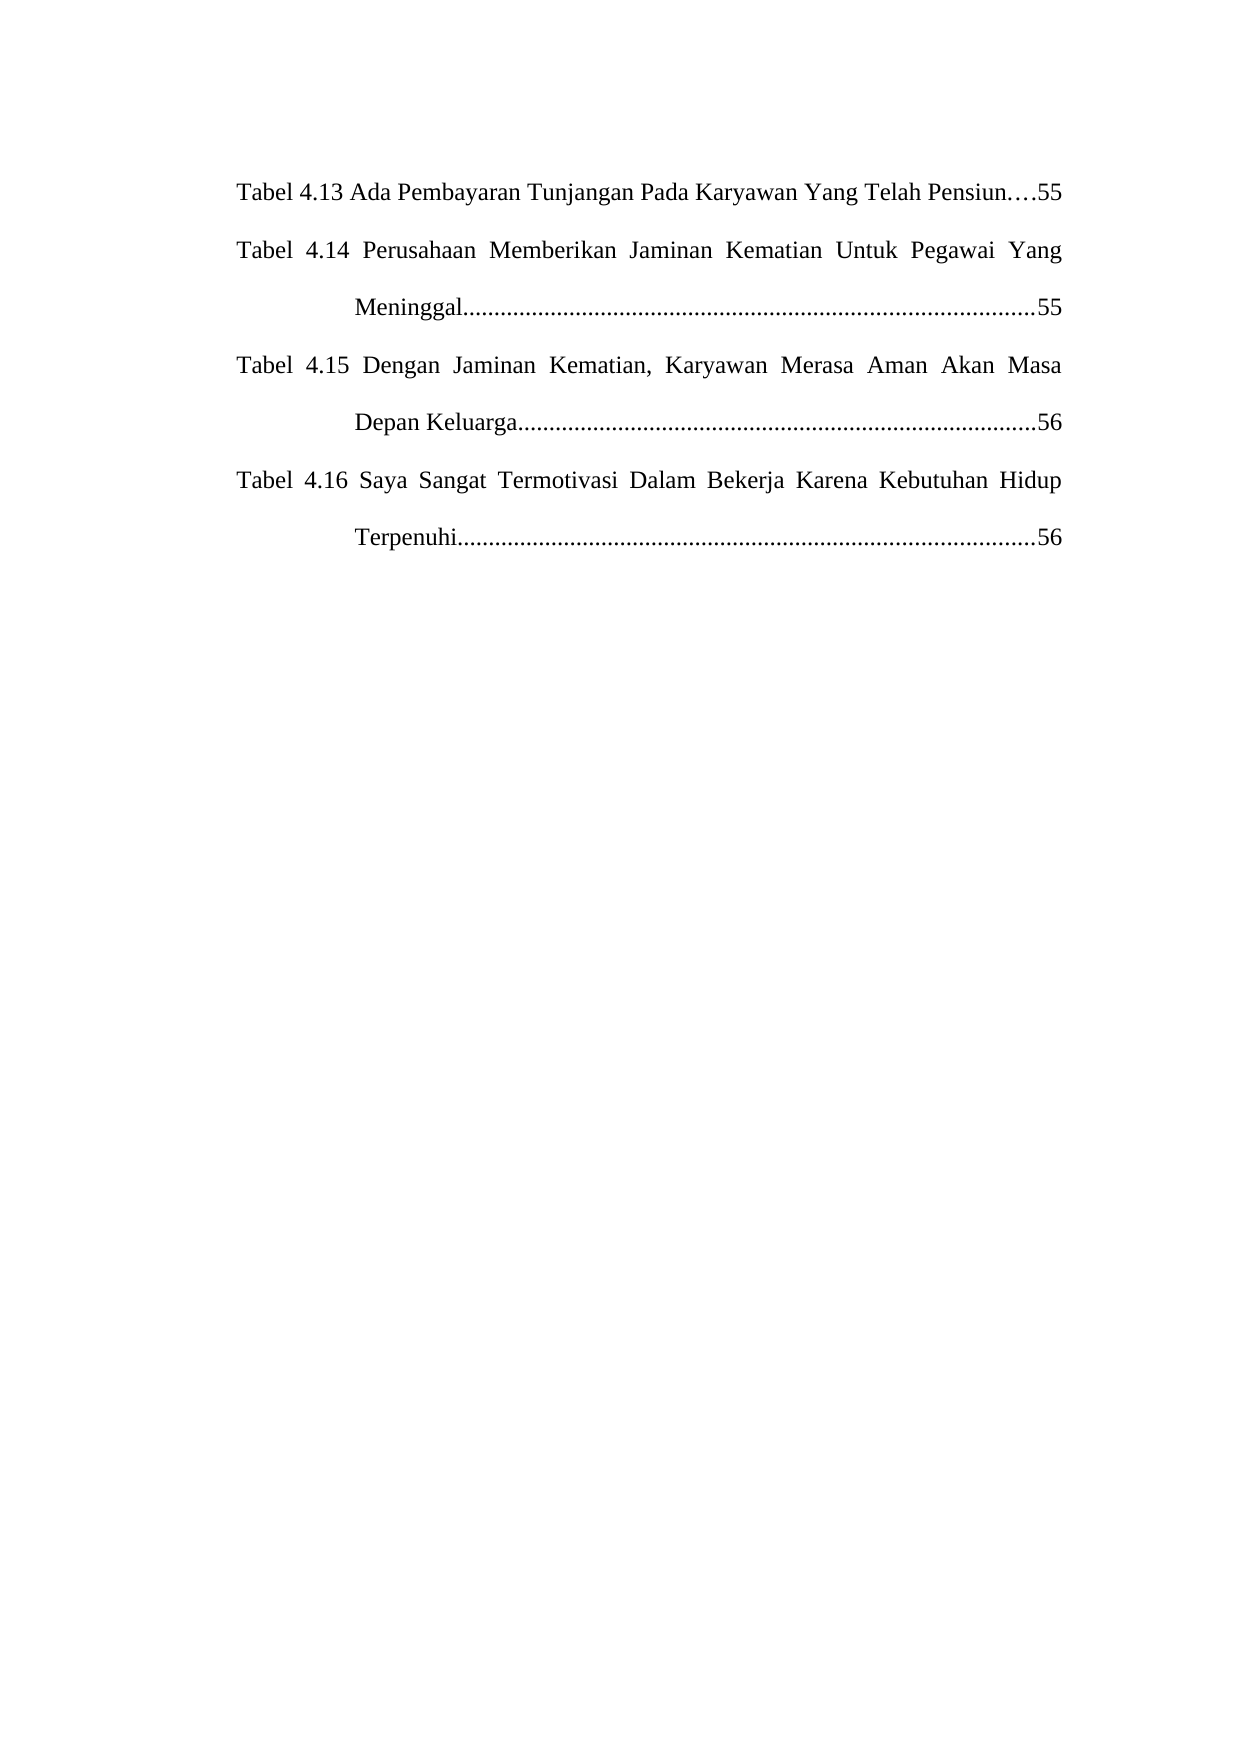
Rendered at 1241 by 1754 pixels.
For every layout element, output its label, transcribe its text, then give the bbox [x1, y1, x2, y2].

text Tabel 4.15 Dengan Jaminan Kematian, Karyawan Merasa Aman Akan Masa Depan Keluarga 56 [236, 350, 1063, 436]
text Tabel 4.14 Perusahaan Memberikan Jaminan Kematian Untuk Pegawai Yang Meninggal 55 [236, 235, 1063, 321]
text Tabel 4.16 Saya Sangat Termotivasi Dalam Bekerja Karena Kebutuhan Hidup Terpenuhi 56 [236, 465, 1063, 551]
text Tabel 4.13 Ada Pembayaran Tunjangan Pada Karyawan Yang Telah Pensiun 55 [236, 177, 1063, 206]
